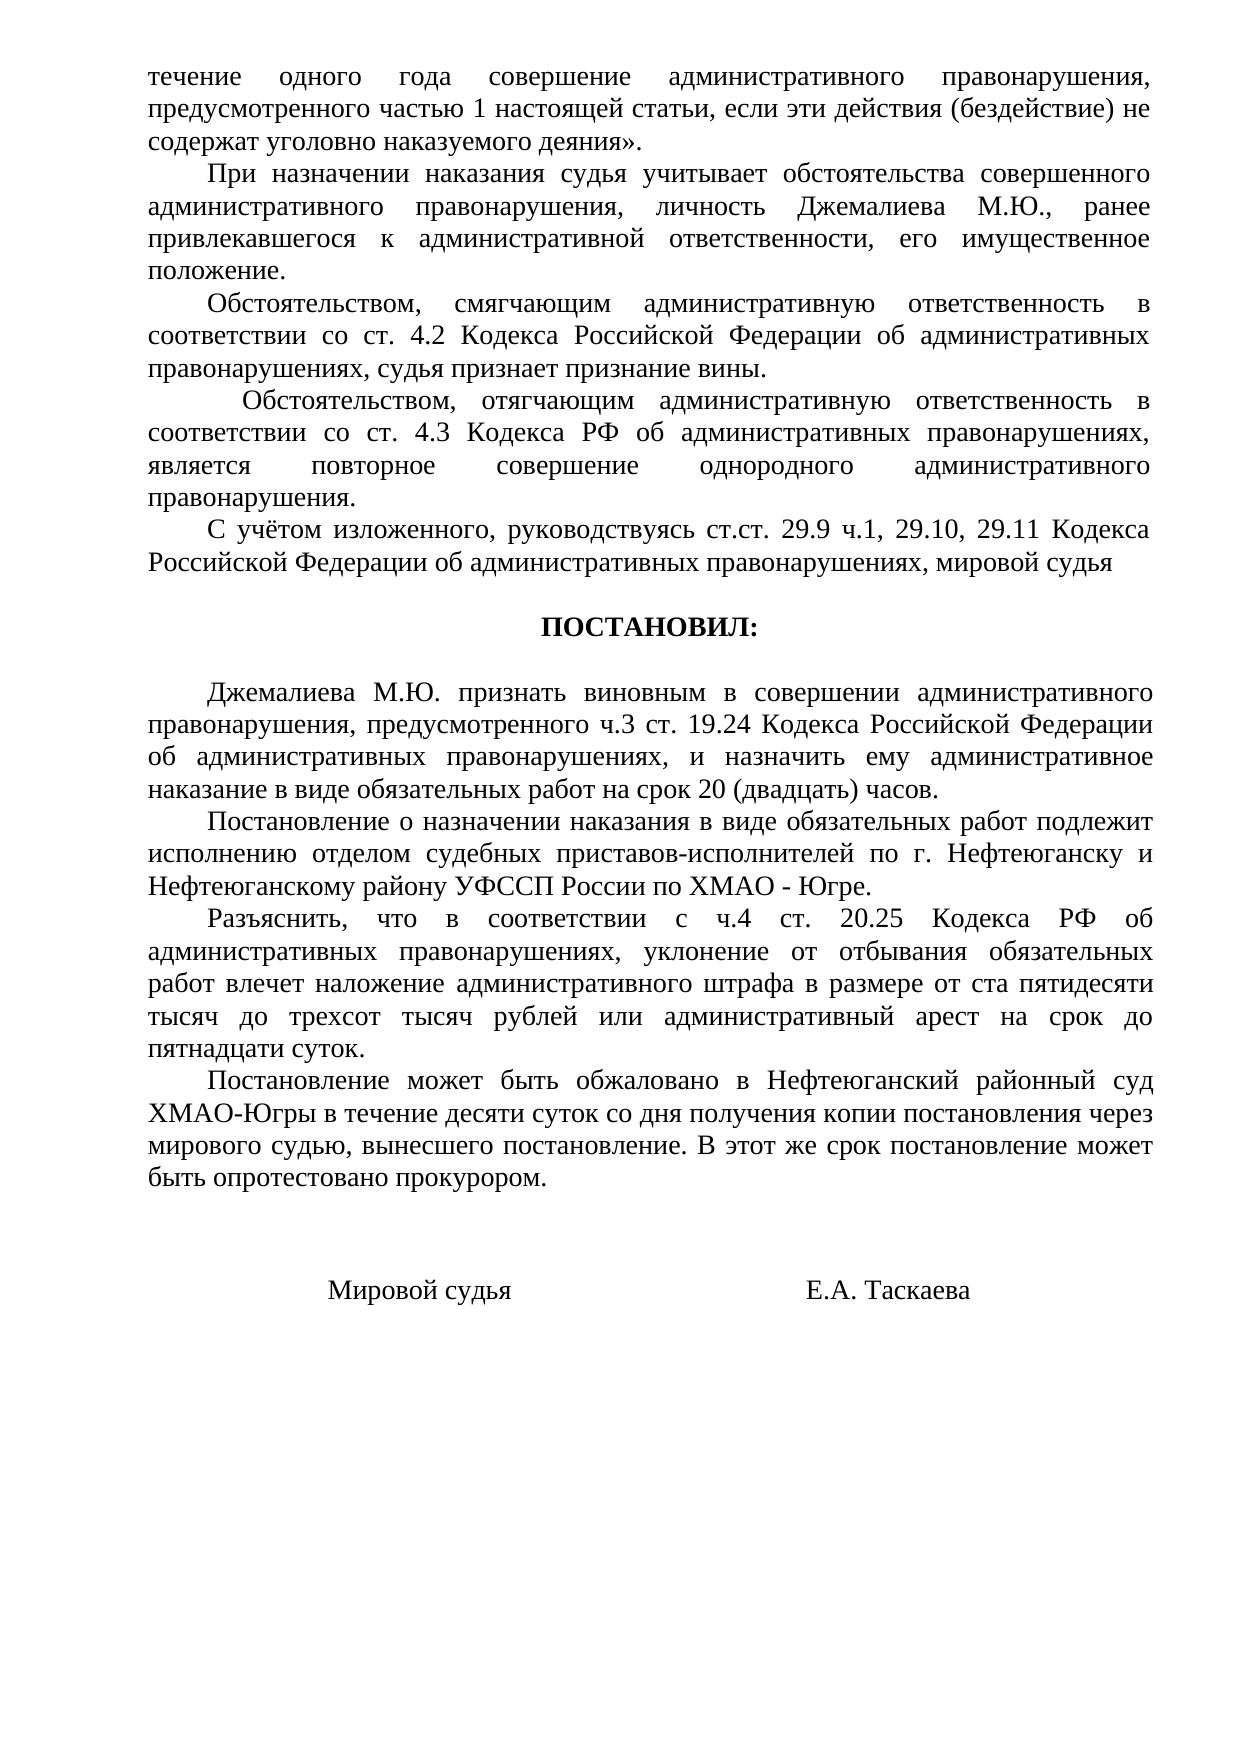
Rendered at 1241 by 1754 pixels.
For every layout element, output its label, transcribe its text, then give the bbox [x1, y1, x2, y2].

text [148, 59, 1152, 156]
text Постановление о назначении наказания в виде обязательных работ подлежит исполнению отделом судебных приставов-исполнителей по г. Нефтеюганску и Нефтеюганскому району УФССП России по ХМАО - Югре. [148, 804, 1155, 901]
text Обстоятельством, отягчающим административную ответственность в соответствии со ст. 4.3 Кодекса РФ об административных правонарушениях, является повторное совершение однородного административного правонарушения. [148, 383, 1152, 513]
text При назначении наказания судья учитывает обстоятельства совершенного административного правонарушения, личность Джемалиева М.Ю., ранее привлекавшегося к административной ответственности, его имущественное положение. [148, 156, 1152, 286]
text Джемалиева М.Ю. признать виновным в совершении административного правонарушения, предусмотренного ч.3 ст. 19.24 Кодекса Российской Федерации об административных правонарушениях, и назначить ему административное наказание в виде обязательных работ на срок 20 (двадцать) часов. [148, 674, 1155, 804]
text Разъяснить, что в соответствии с ч.4 ст. 20.25 Кодекса РФ об административных правонарушениях, уклонение от отбывания обязательных работ влечет наложение административного штрафа в размере от ста пятидесяти тысяч до трехсот тысяч рублей или административный арест на срок до пятнадцати суток. [148, 901, 1155, 1063]
text Обстоятельством, смягчающим административную ответственность в соответствии со ст. 4.2 Кодекса Российской Федерации об административных правонарушениях, судья признает признание вины. [148, 286, 1152, 383]
text С учётом изложенного, руководствуясь ст.ст. 29.9 ч.1, 29.10, 29.11 Кодекса Российской Федерации об административных правонарушениях, мировой судья [148, 513, 1152, 577]
text Постановление может быть обжаловано в Нефтеюганский районный суд ХМАО-Югры в течение десяти суток со дня получения копии постановления через мирового судью, вынесшего постановление. В этот же срок постановление может быть опротестовано прокурором. [148, 1063, 1155, 1193]
text Мировой судья Е.А. Таскаева [148, 1273, 1152, 1306]
text ПОСТАНОВИЛ: [148, 610, 1152, 642]
